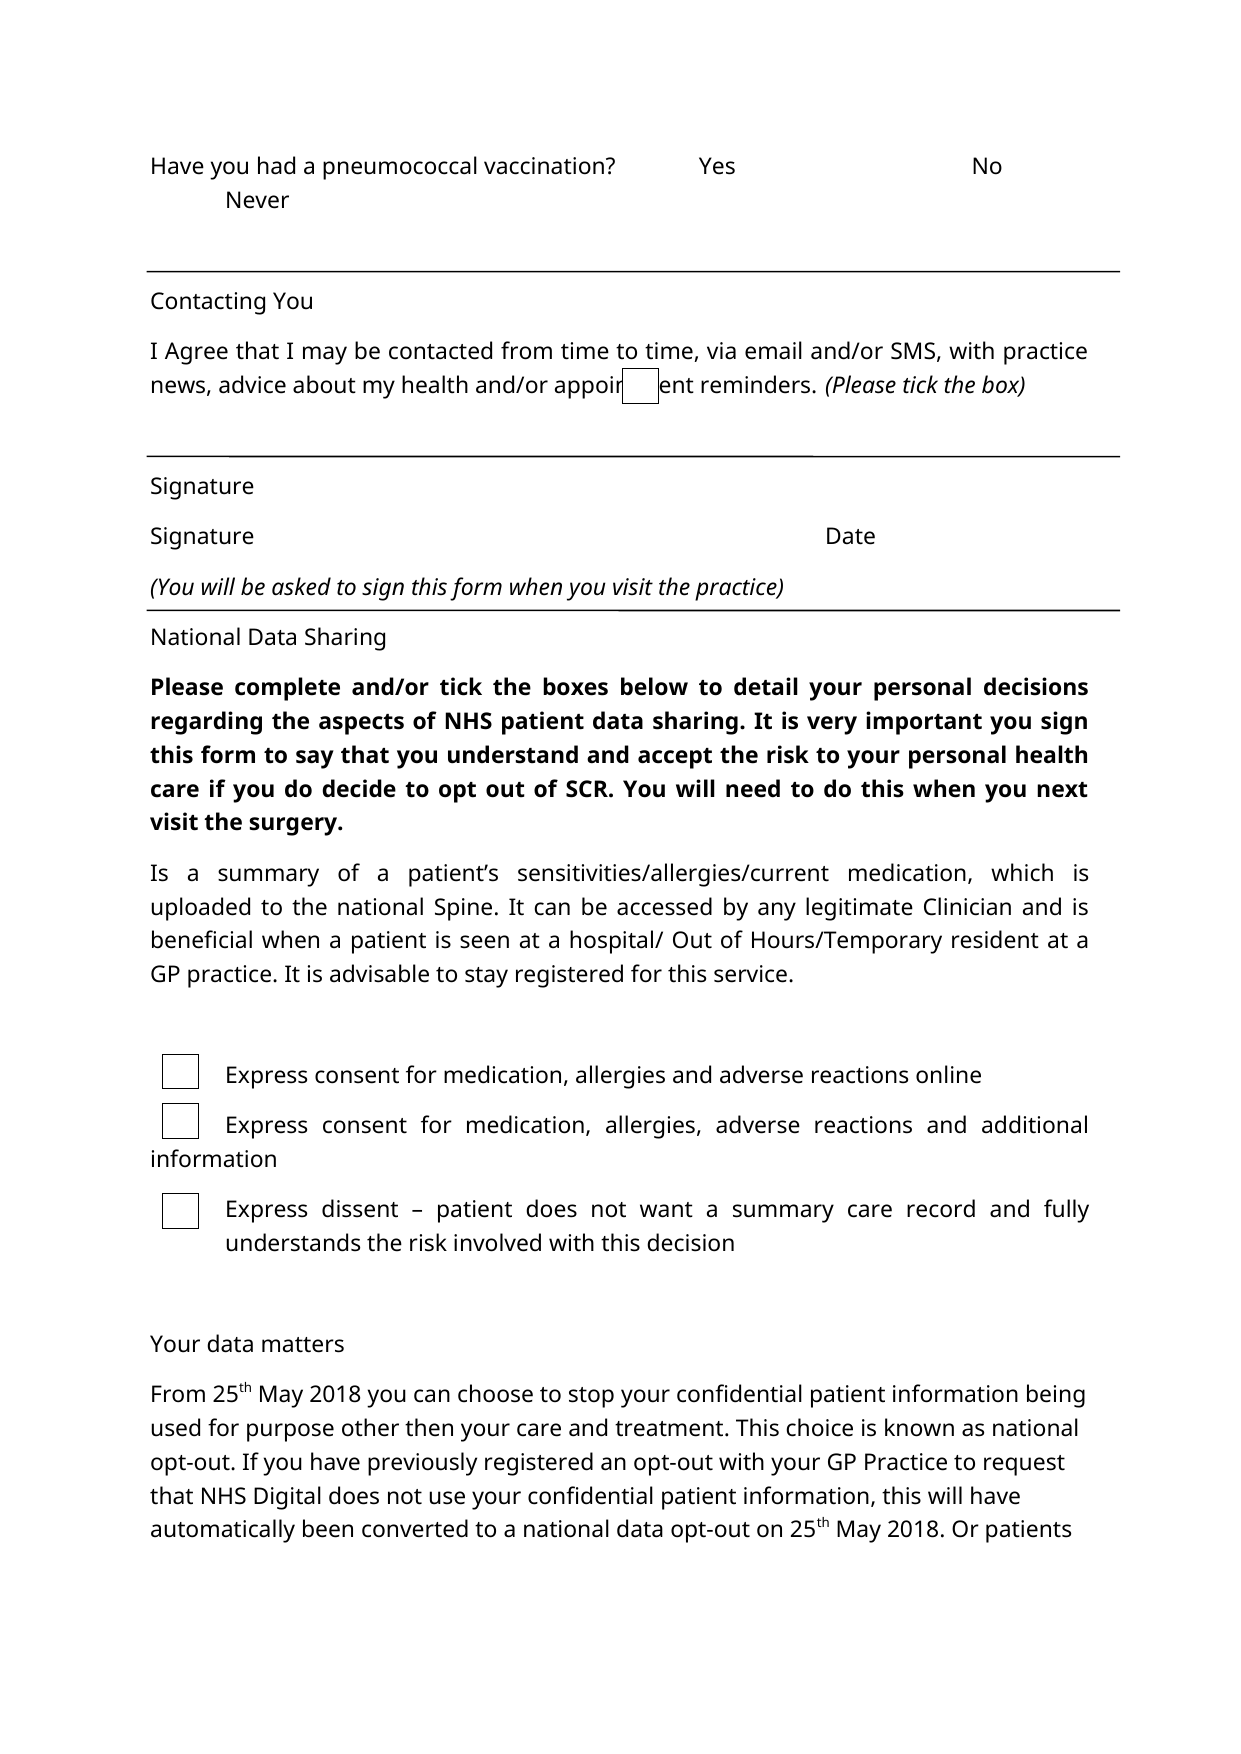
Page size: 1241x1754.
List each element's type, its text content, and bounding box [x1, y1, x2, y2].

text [150, 1378, 1090, 1544]
text Your data matters [150, 1328, 1090, 1359]
text Express consent for medication, allergies and adverse reactions online [150, 1059, 1090, 1090]
text Express dissent – patient does not want a summary care record and fully understands the risk involved with this decision [225, 1193, 1090, 1258]
text (You will be asked to sign this form when you visit the practice) [150, 570, 1090, 602]
text Signature Date [150, 520, 1090, 551]
text Please complete and/or tick the boxes below to detail your personal decisions regarding the aspects of NHS patient data sharing. It is very important you sign this form to say that you understand and accept the risk to your personal health care if you do decide to opt out of SCR. You will need to do this when you next visit the surgery. [150, 671, 1090, 837]
text Is a summary of a patient’s sensitivities/allergies/current medication, which is uploaded to the national Spine. It can be accessed by any legitimate Clinician and is beneficial when a patient is seen at a hospital/ Out of Hours/Temporary resident at a GP practice. It is advisable to stay registered for this service. [150, 857, 1090, 989]
text Signature [150, 469, 1090, 501]
text Have you had a pneumococcal vaccination? Yes No Never [150, 150, 1090, 215]
text Contacting You [150, 284, 1090, 316]
text Express consent for medication, allergies, adverse reactions and additional information [150, 1109, 1090, 1174]
text National Data Sharing [150, 621, 1090, 652]
text I Agree that I may be contacted from time to time, via email and/or SMS, with practice news, advice about my health and/or appointment reminders. (Please tick the box) [150, 335, 1090, 400]
